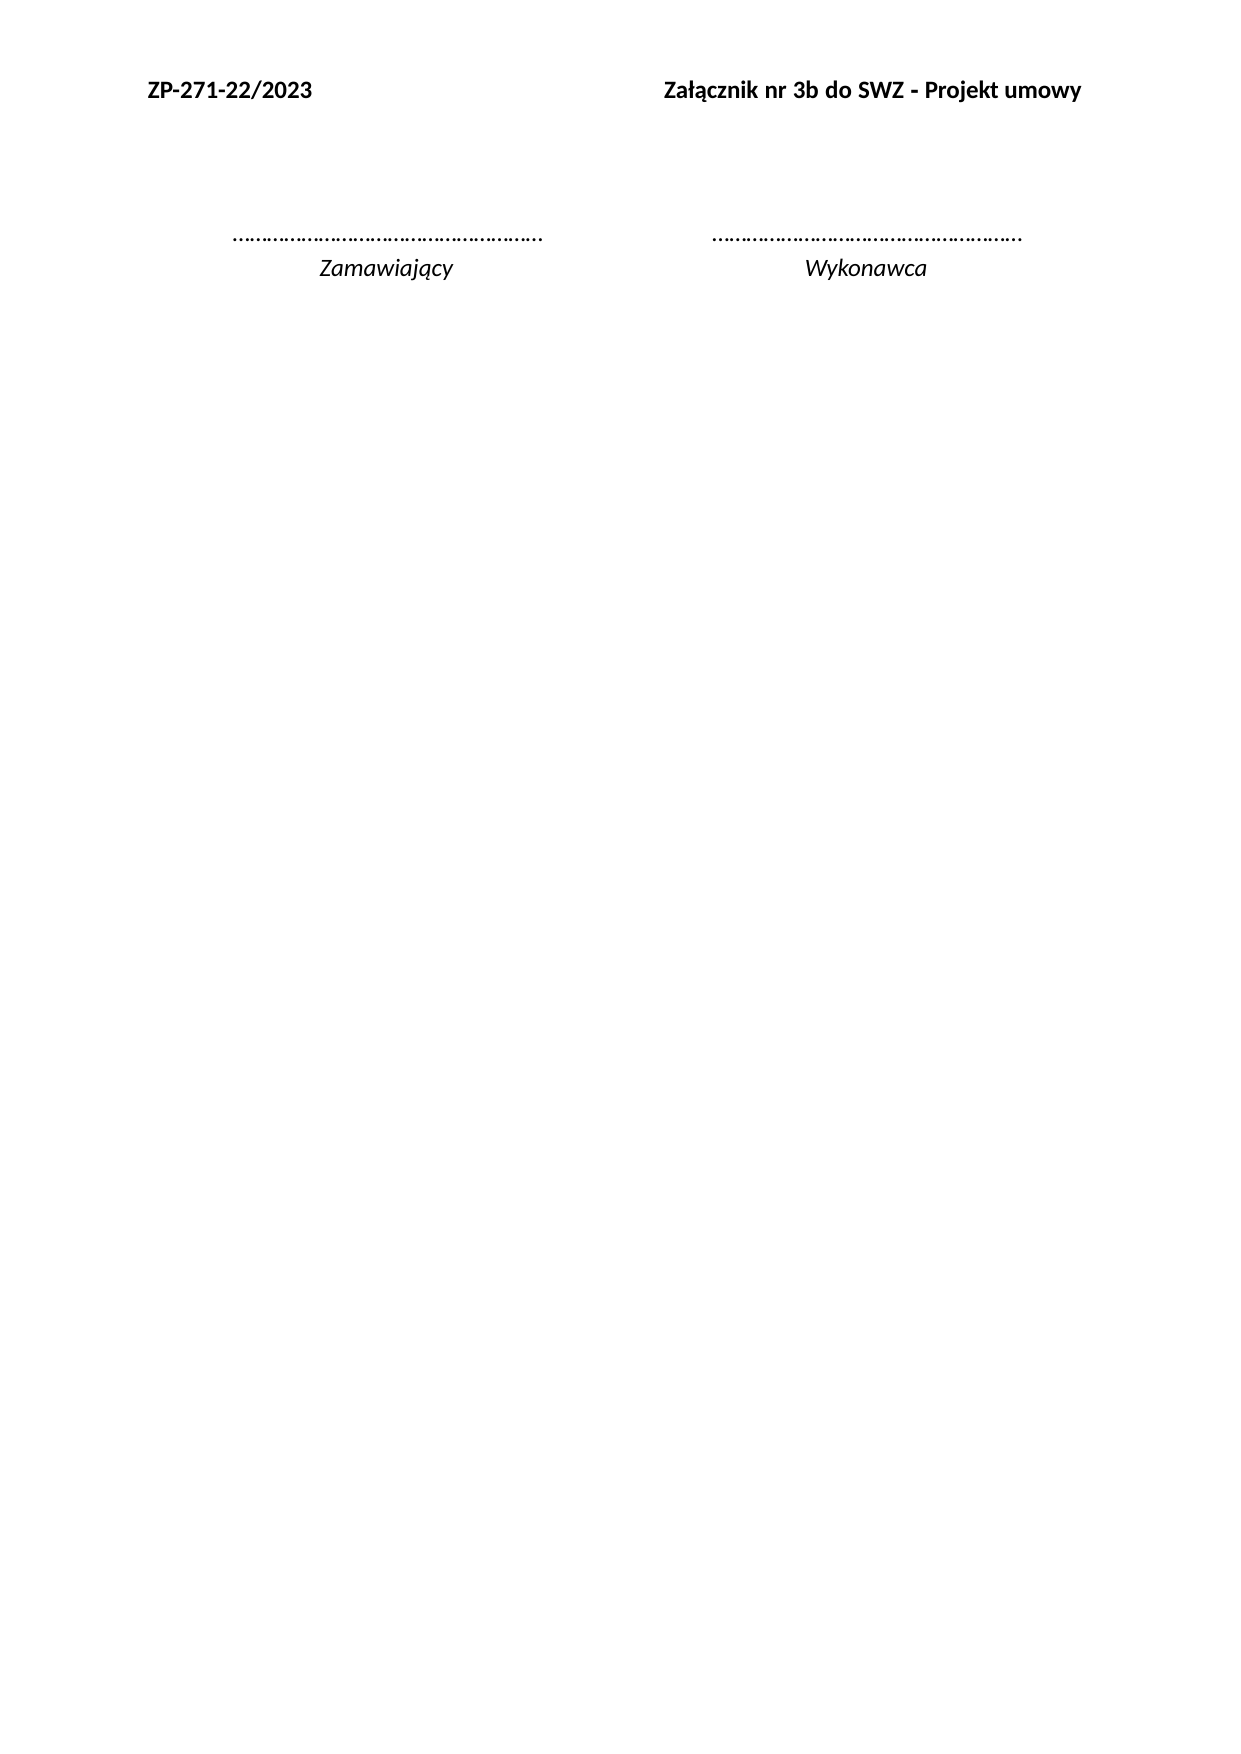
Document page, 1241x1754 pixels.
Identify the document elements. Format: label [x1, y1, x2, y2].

table_header [148, 148, 627, 287]
table_header [627, 148, 1107, 287]
